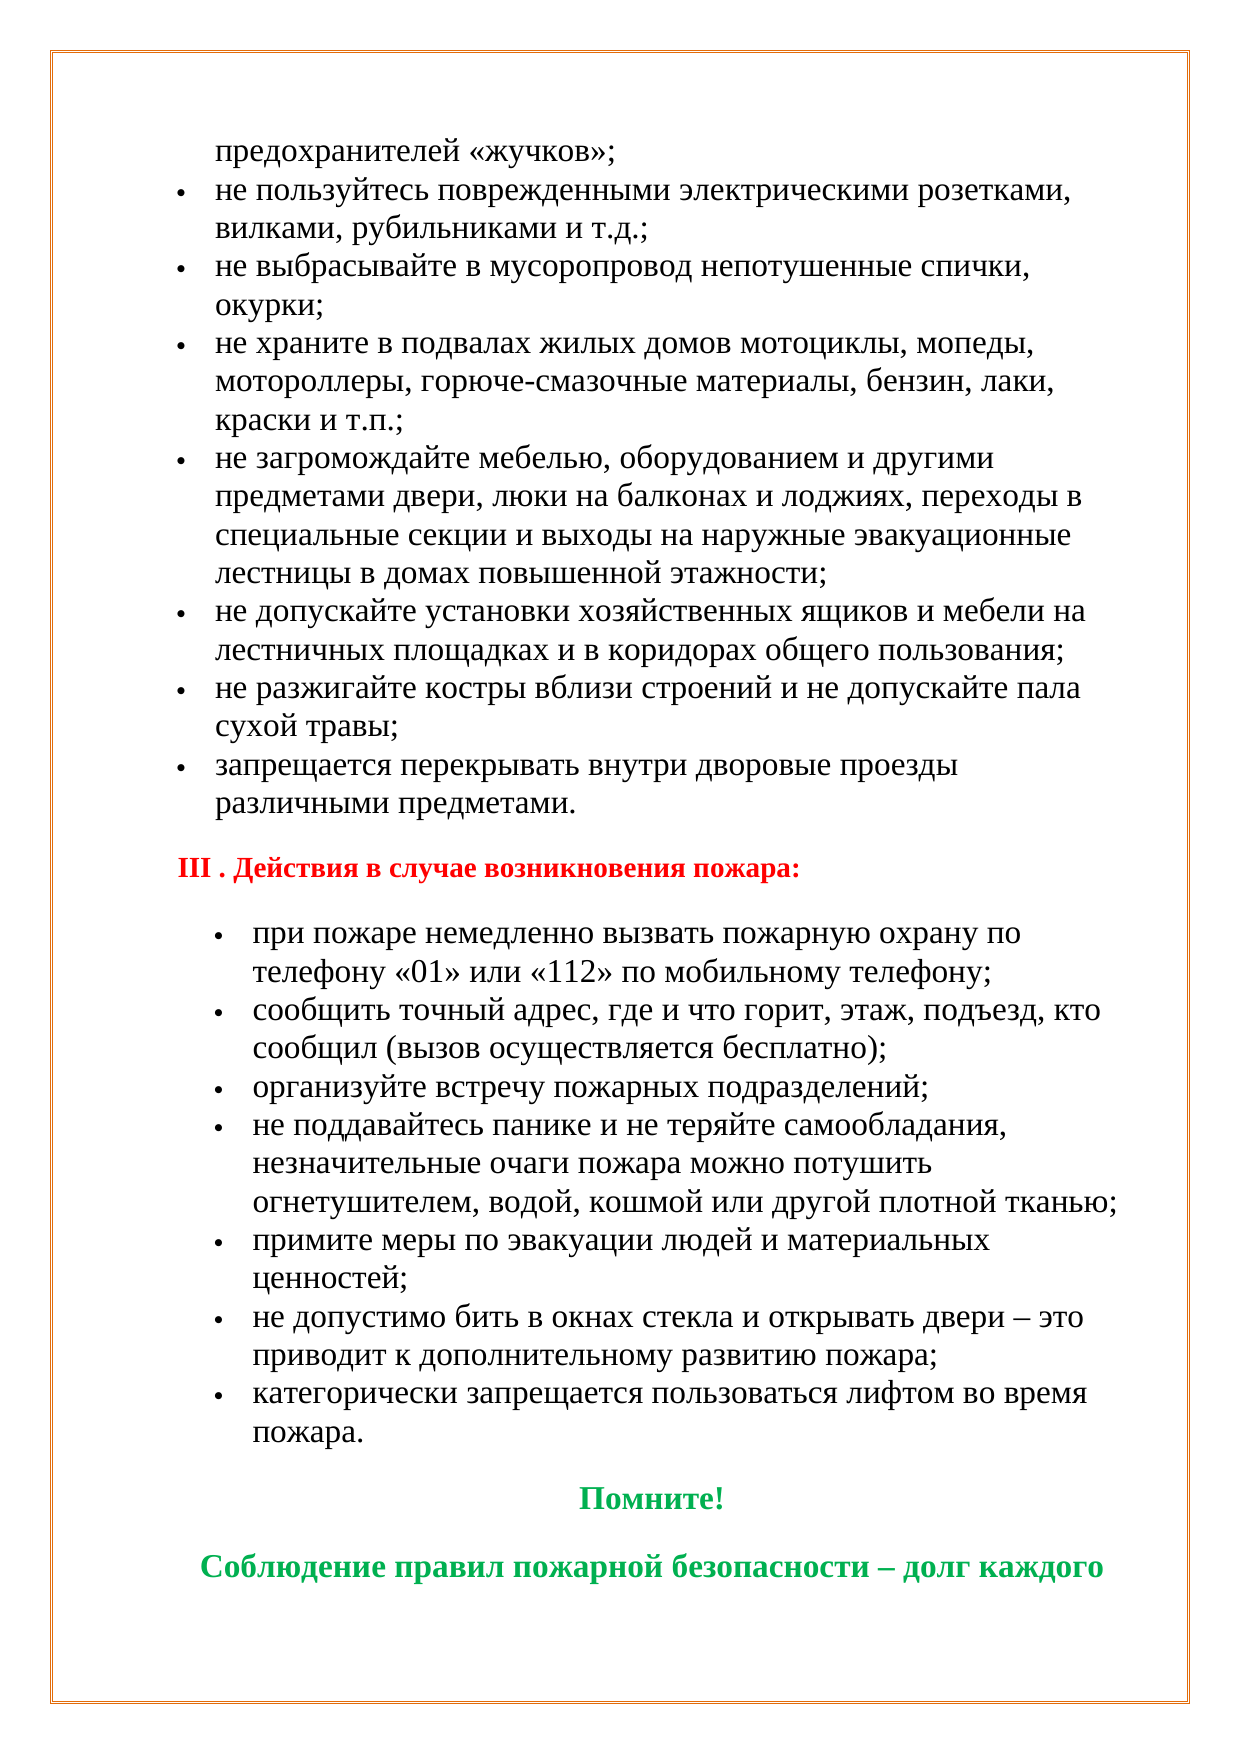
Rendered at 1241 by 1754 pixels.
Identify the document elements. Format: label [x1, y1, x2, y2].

table_cell [165, 118, 1139, 1597]
